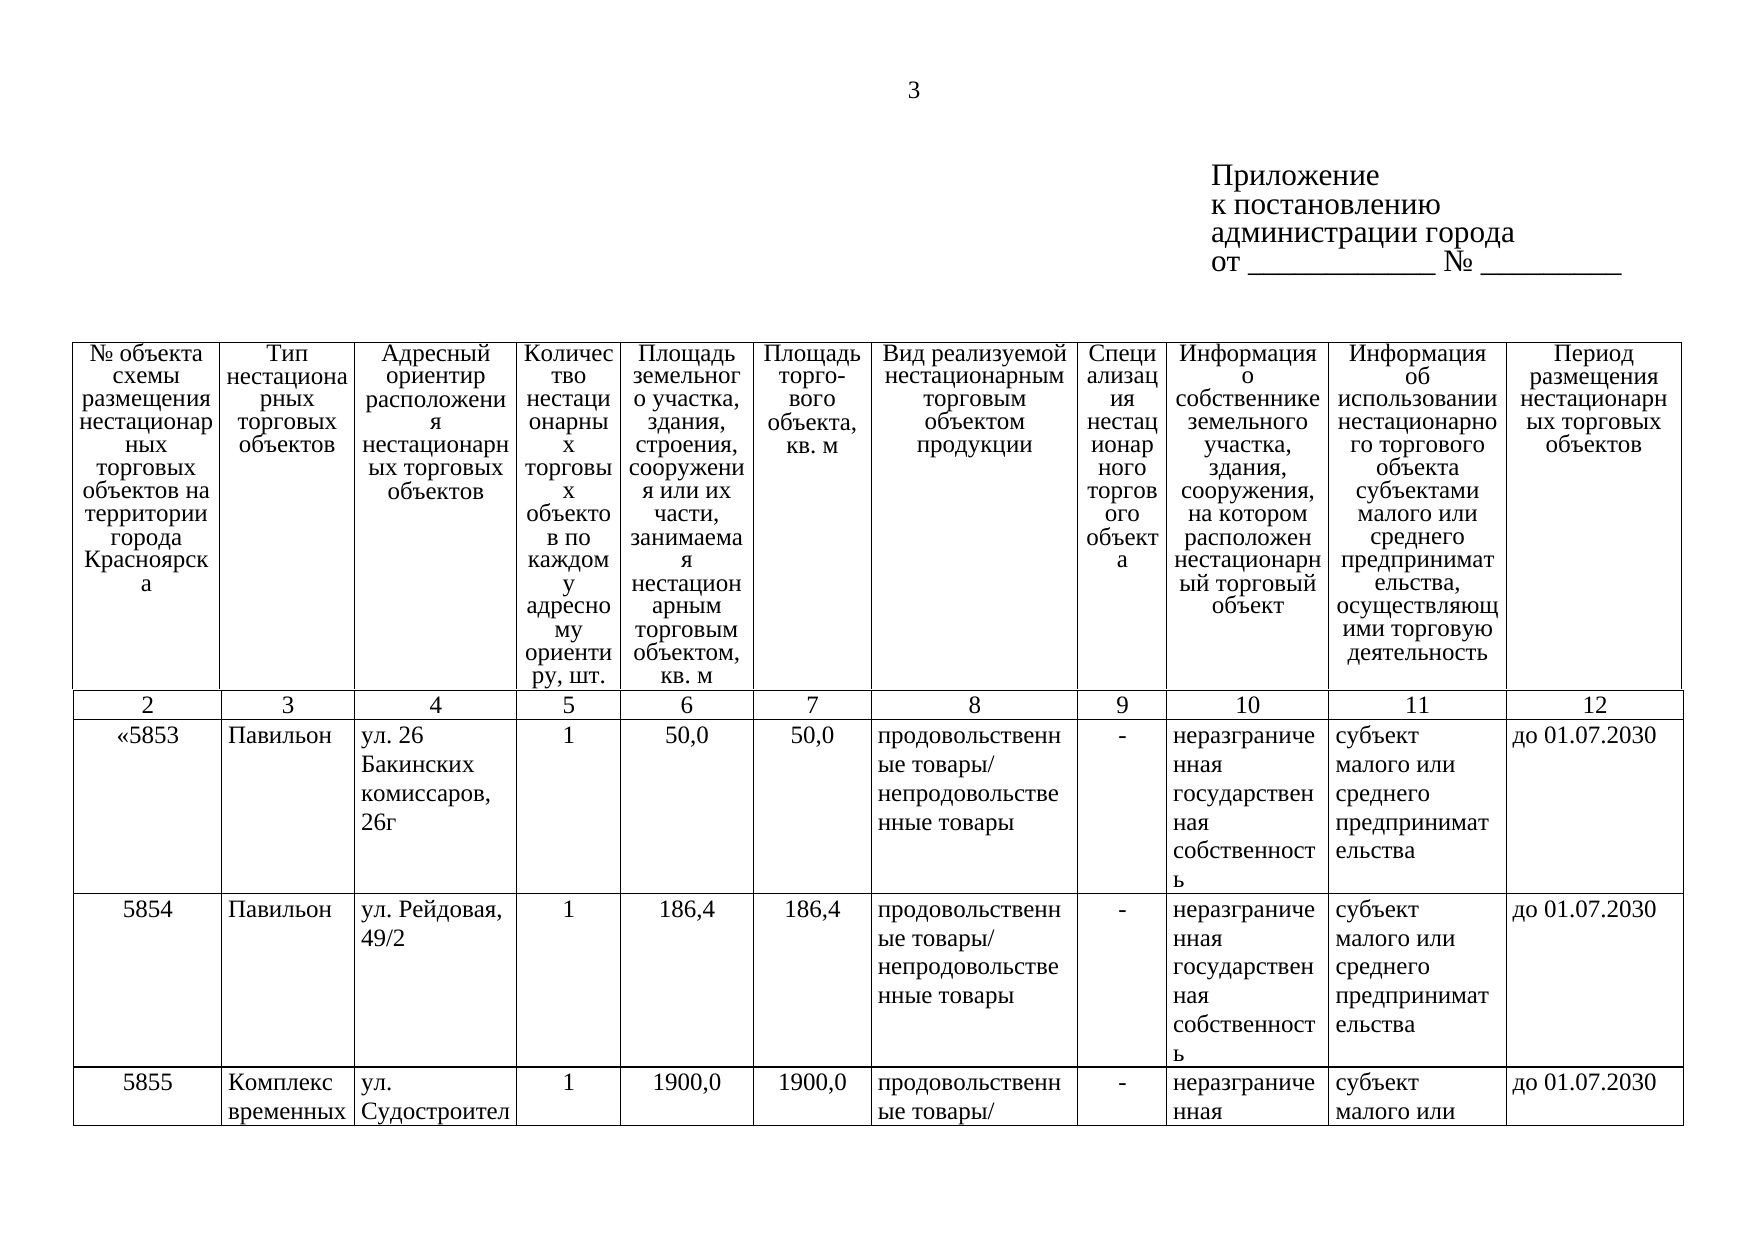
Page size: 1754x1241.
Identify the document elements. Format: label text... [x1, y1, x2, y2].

table_cell субъект малого или среднего предпринимательства [1329, 894, 1506, 1066]
table_cell «5853 [74, 720, 221, 893]
table_cell 50,0 [621, 720, 753, 893]
table_header 10 [1167, 691, 1328, 719]
table_header Площадь земельного участка, здания, строения, сооружения или их части, занимаемая нестационарным торговым объектом, кв. м [621, 343, 753, 688]
table_cell - [1078, 720, 1166, 893]
table_header Информация о собственнике земельного участка, здания, сооружения, на котором расположен нестационарный торговый объект [1167, 343, 1328, 688]
table_header Площадь торго-вого объекта, кв. м [754, 343, 871, 688]
table_header № объекта схемы размещения нестационарных торговых объектов на территории города Красноярска [73, 343, 219, 688]
table_header Информация об использовании нестационарного торгового объекта субъектами малого или среднего предпринимательства, осуществляющими торговую деятельность [1329, 343, 1506, 688]
table_header Адресный ориентир расположения нестационарных торговых объектов [355, 343, 516, 688]
table_cell 50,0 [754, 720, 871, 893]
table_cell неразграниченная государственная собственность [1167, 894, 1328, 1066]
table_cell ул. 26 Бакинских комиссаров, 26г [355, 720, 516, 893]
table_header 2 [74, 691, 221, 719]
table_cell 1 [517, 720, 620, 893]
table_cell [1167, 1068, 1328, 1125]
table_cell продовольственные товары/ непродовольственные товары [872, 894, 1077, 1066]
table_header Вид реализуемой нестационарным торговым объектом продукции [872, 343, 1077, 688]
table_cell Павильон [222, 720, 354, 893]
text Приложение [118, 162, 1636, 191]
table_cell продовольственные товары/ непродовольственные товары [872, 720, 1077, 893]
table_cell 1900,0 [621, 1068, 753, 1125]
table_header Количество нестационарных торговых объектов по каждому адресному ориентиру, шт. [517, 343, 620, 688]
table_cell до 01.07.2030 [1507, 894, 1683, 1066]
table_cell неразграниченная государственная собственность [1167, 720, 1328, 893]
table_header 12 [1507, 691, 1683, 719]
table_header Тип нестационарных торговых объектов [220, 343, 354, 688]
text от ____________ № _________ [118, 249, 1636, 277]
table_header 11 [1329, 691, 1506, 719]
table_cell 186,4 [754, 894, 871, 1066]
table_cell - [1078, 894, 1166, 1066]
table_cell 1900,0 [754, 1068, 871, 1125]
table_header 7 [754, 691, 871, 719]
table_header Период размещения нестационарных торговых объектов [1507, 343, 1681, 688]
table_cell субъект малого или среднего предпринимательства [1329, 720, 1506, 893]
table_header 8 [872, 691, 1077, 719]
table_cell Павильон [222, 894, 354, 1066]
table_cell Комплекс временных объектов [222, 1068, 354, 1125]
table_cell - [1078, 1068, 1166, 1125]
table_cell ул. Судостроительная, 25 [355, 1068, 516, 1125]
table_cell 5855 [74, 1068, 221, 1125]
text к постановлению [118, 191, 1636, 220]
table_cell до 01.07.2030 [1507, 720, 1683, 893]
table_cell 5854 [74, 894, 221, 1066]
table_header Специализация нестационарного торгового объекта [1078, 343, 1166, 688]
table_header 5 [517, 691, 620, 719]
table_header 9 [1078, 691, 1166, 719]
table_header 3 [222, 691, 354, 719]
table_header 4 [355, 691, 516, 719]
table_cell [1329, 1068, 1506, 1125]
table_cell ул. Рейдовая, 49/2 [355, 894, 516, 1066]
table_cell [872, 1068, 1077, 1125]
table_cell 186,4 [621, 894, 753, 1066]
text администрации города [118, 220, 1636, 249]
table_cell 1 [517, 1068, 620, 1125]
table_cell 1 [517, 894, 620, 1066]
table_cell до 01.07.2030 [1507, 1068, 1683, 1125]
table_header 6 [621, 691, 753, 719]
